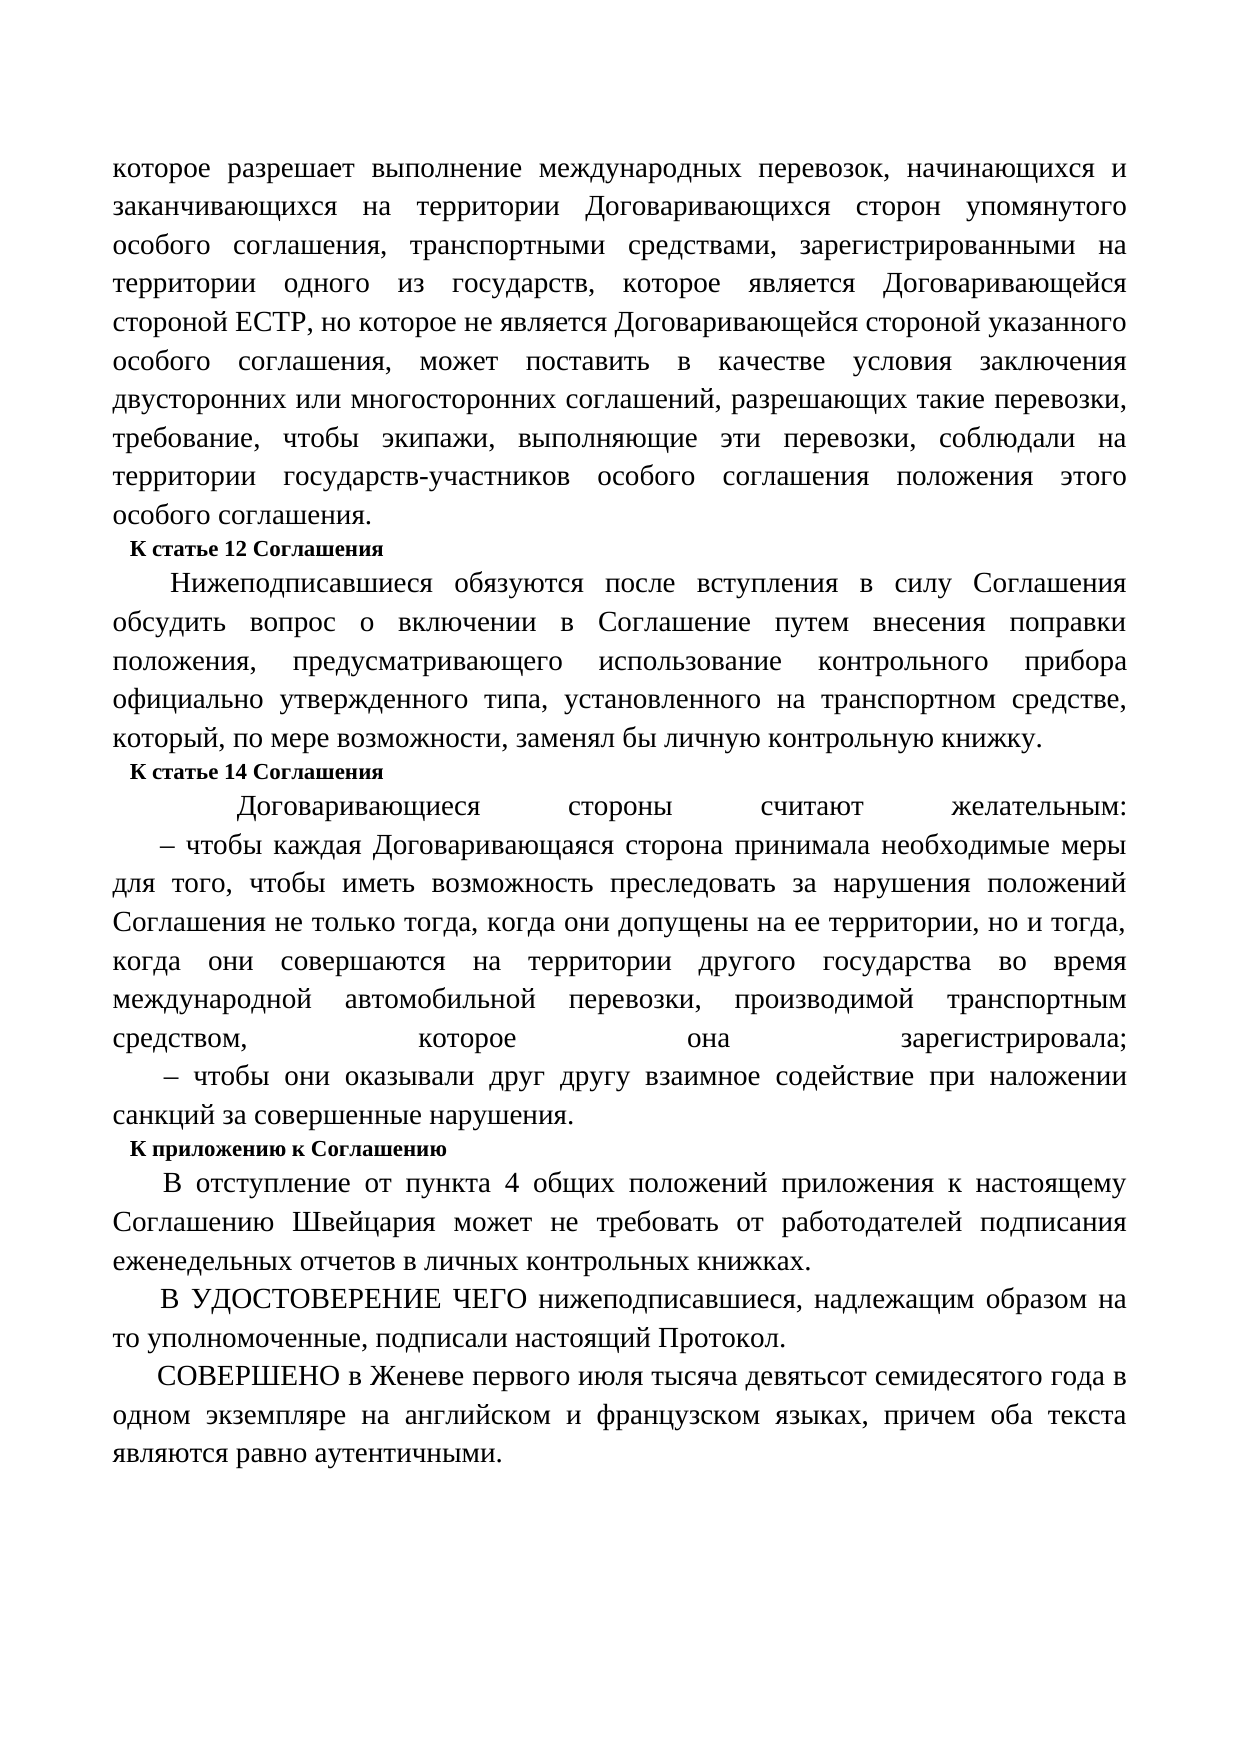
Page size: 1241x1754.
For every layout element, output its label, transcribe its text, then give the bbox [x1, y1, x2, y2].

text СОВЕРШЕНО в Женеве первого июля тысяча девятьсот семидесятого года в одном экземпляре на английском и французском языках, причем оба текста являются равно аутентичными. [112, 1358, 1128, 1469]
text Договаривающиеся стороны считают желательным: – чтобы каждая Договаривающаяся сторона принимала необходимые меры для того, чтобы иметь возможность преследовать за нарушения положений Соглашения не только тогда, когда они допущены на ее территории, но и тогда, когда они совершаются на территории другого государства во время международной автомобильной перевозки, производимой транспортным средством, которое она зарегистрировала; – чтобы они оказывали друг другу взаимное содействие при наложении санкций за совершенные нарушения. [112, 788, 1128, 1130]
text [112, 150, 1128, 530]
text В УДОСТОВЕРЕНИЕ ЧЕГО нижеподписавшиеся, надлежащим образом на то уполномоченные, подписали настоящий Протокол. [112, 1281, 1128, 1353]
text К приложению к Соглашению [112, 1135, 1128, 1162]
text Нижеподписавшиеся обязуются после вступления в силу Соглашения обсудить вопрос о включении в Соглашение путем внесения поправки положения, предусматривающего использование контрольного прибора официально утвержденного типа, установленного на транспортном средстве, который, по мере возможности, заменял бы личную контрольную книжку. [112, 566, 1128, 753]
text К статье 12 Соглашения [112, 535, 1128, 562]
text В отступление от пункта 4 общих положений приложения к настоящему Соглашению Швейцария может не требовать от работодателей подписания еженедельных отчетов в личных контрольных книжках. [112, 1166, 1128, 1276]
text К статье 14 Соглашения [112, 758, 1128, 785]
